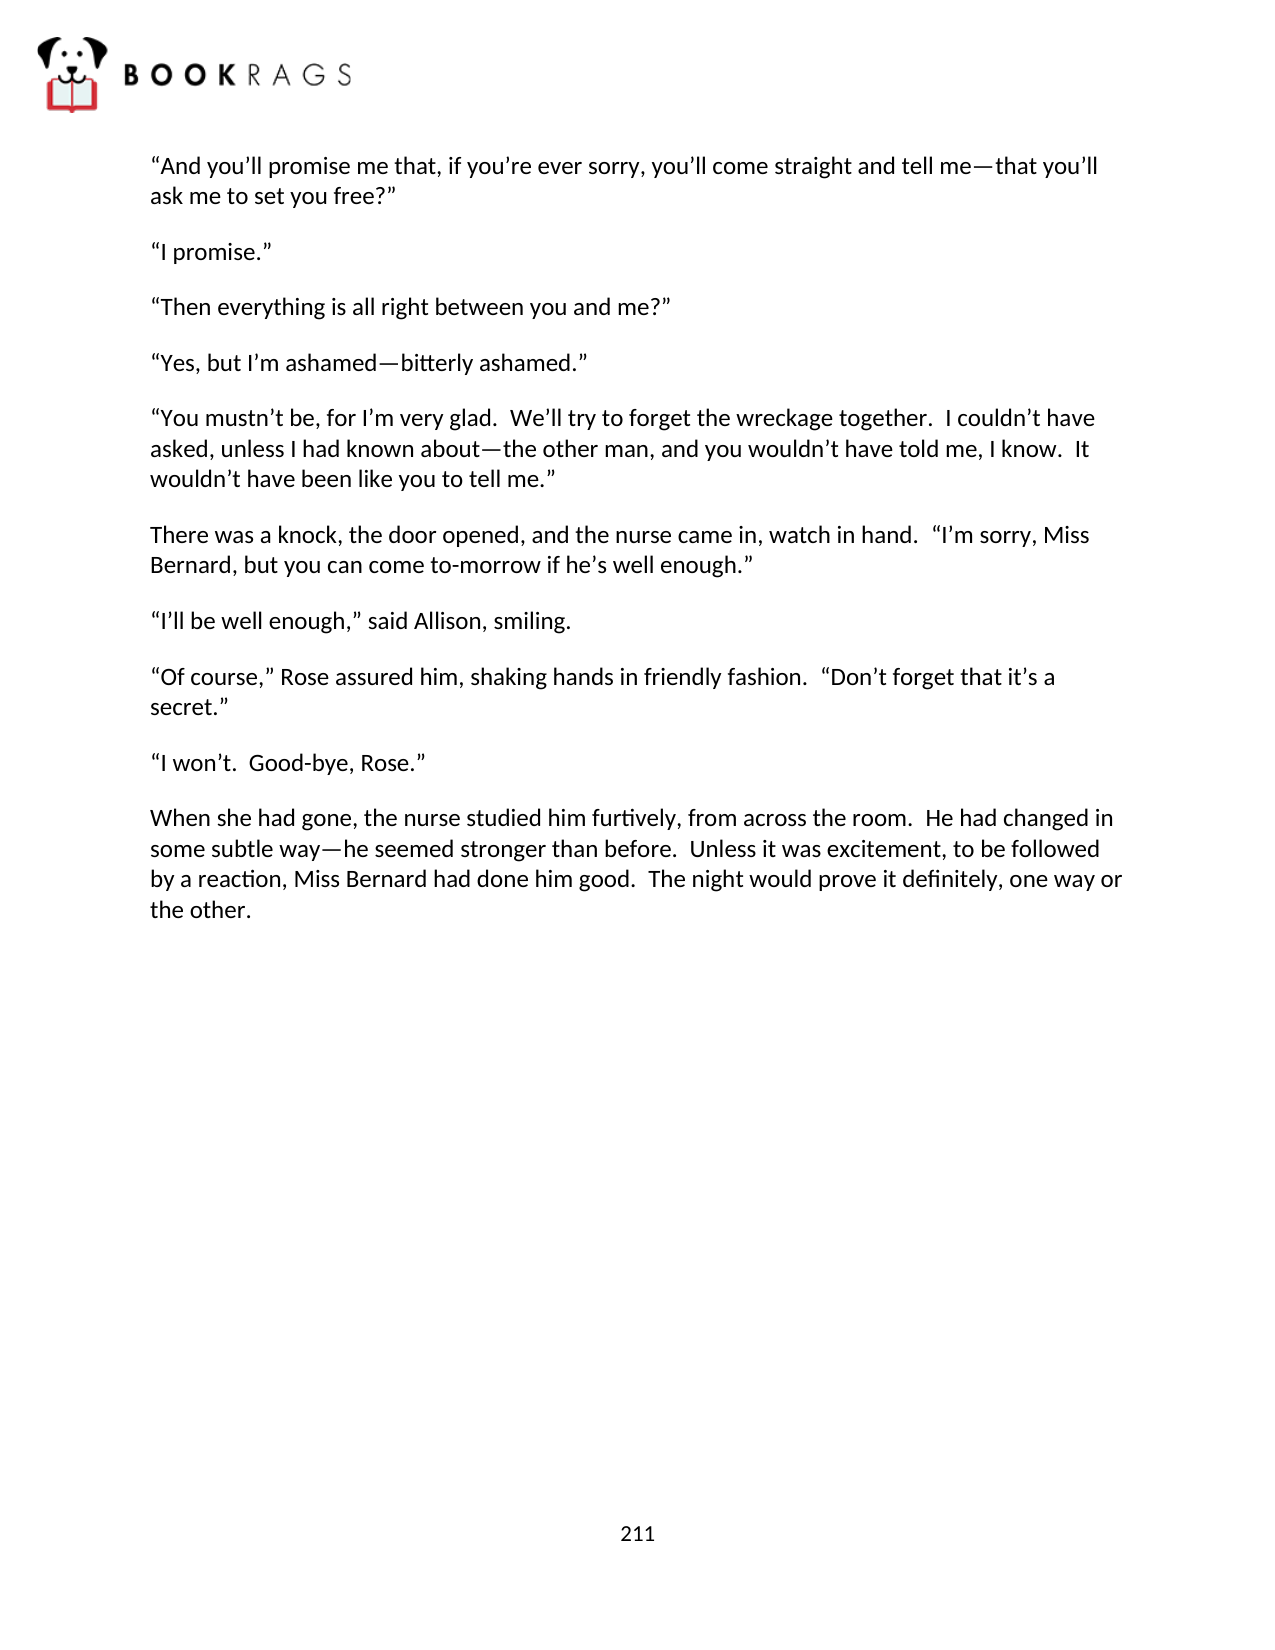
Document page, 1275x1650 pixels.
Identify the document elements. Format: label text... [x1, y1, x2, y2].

text “You mustn’t be, for I’m very glad. We’ll try to forget the wreckage together. I couldn’t have asked, unless I had known about—­the other man, and you wouldn’t have told me, I know. It wouldn’t have been like you to tell me.” [150, 403, 1125, 494]
text “I won’t. Good-bye, Rose.” [150, 747, 1125, 777]
text “I’ll be well enough,” said Allison, smiling. [150, 605, 1125, 636]
text “And you’ll promise me that, if you’re ever sorry, you’ll come straight and tell me—­that you’ll ask me to set you free?” [150, 150, 1125, 211]
text “Of course,” Rose assured him, shaking hands in friendly fashion. “Don’t forget that it’s a secret.” [150, 661, 1125, 722]
text When she had gone, the nurse studied him furtively, from across the room. He had changed in some subtle way—­he seemed stronger than before. Unless it was excitement, to be followed by a reaction, Miss Bernard had done him good. The night would prove it definitely, one way or the other. [150, 802, 1125, 924]
picture [37, 37, 351, 113]
text “I promise.” [150, 236, 1125, 267]
text “Then everything is all right between you and me?” [150, 292, 1125, 322]
text There was a knock, the door opened, and the nurse came in, watch in hand. “I’m sorry, Miss Bernard, but you can come to-morrow if he’s well enough.” [150, 519, 1125, 580]
text “Yes, but I’m ashamed—­bitterly ashamed.” [150, 347, 1125, 378]
